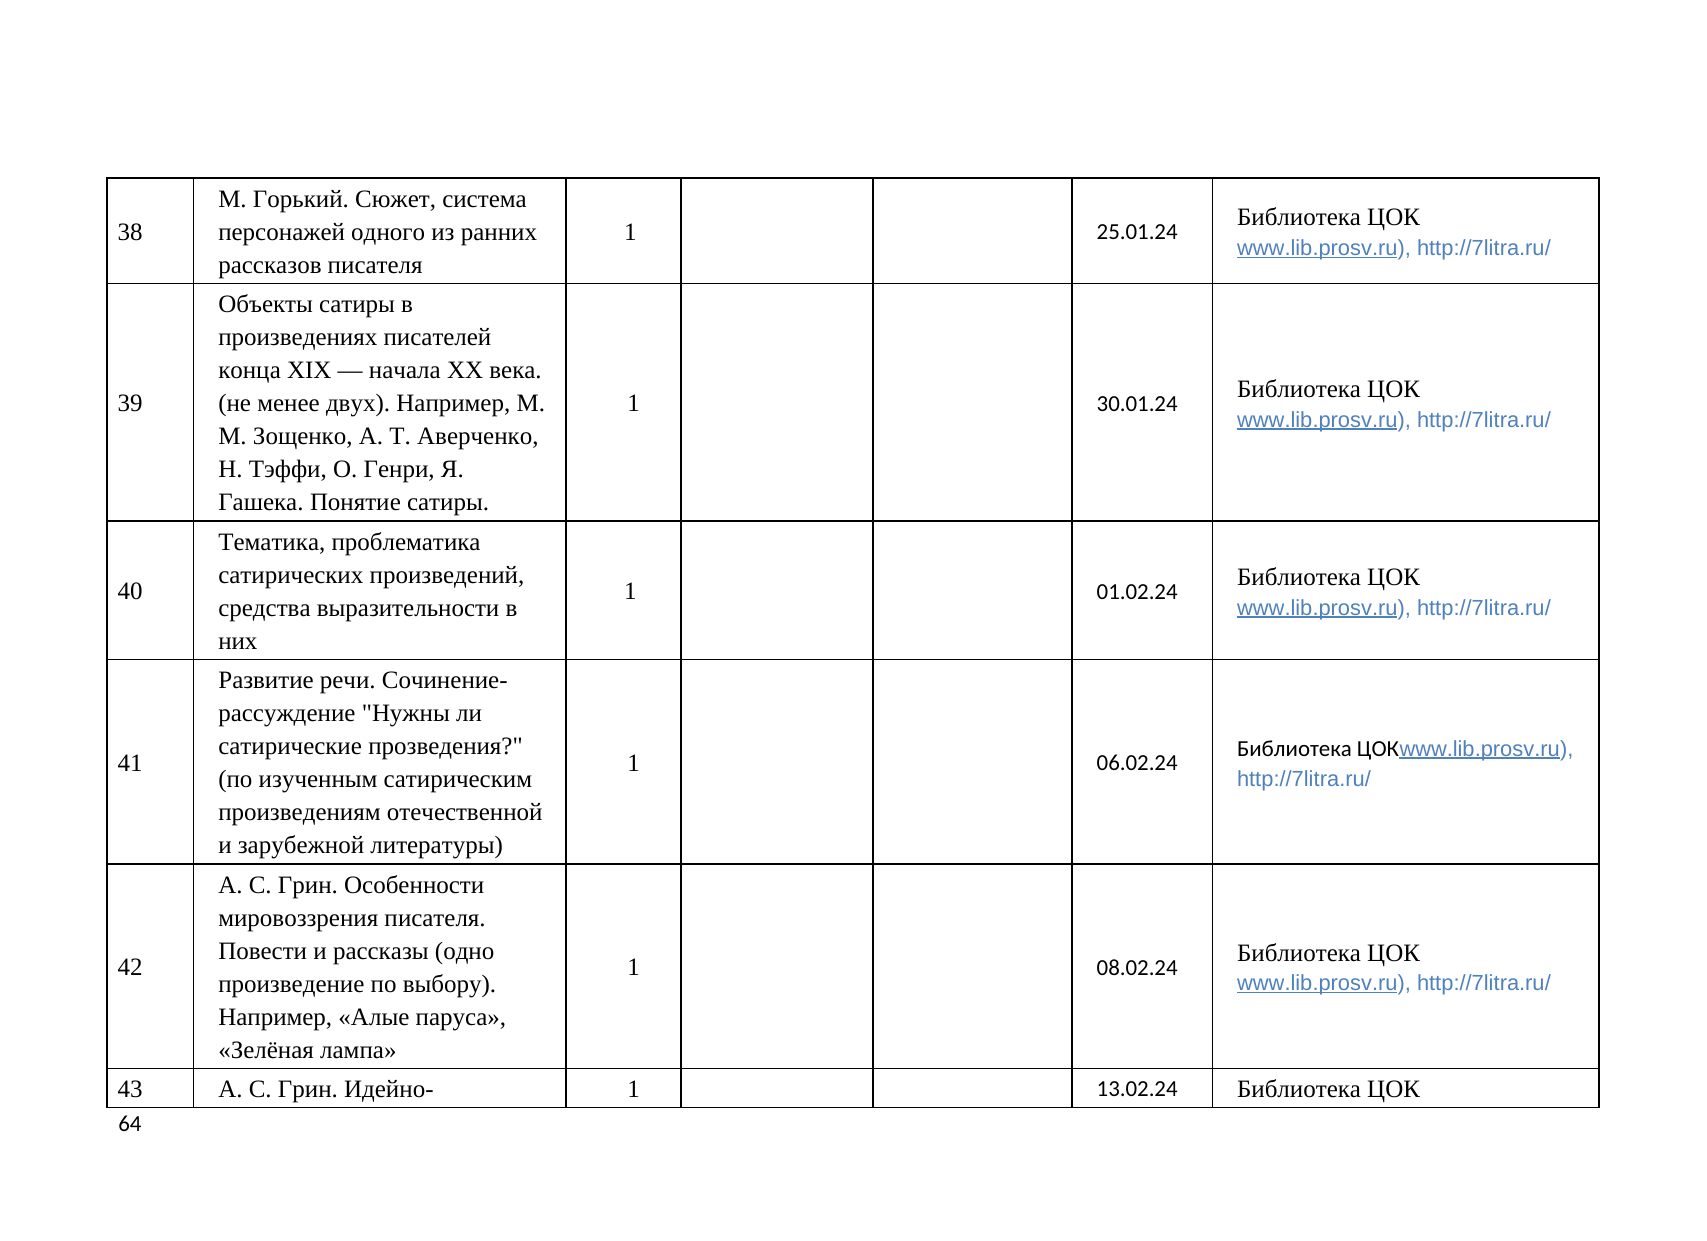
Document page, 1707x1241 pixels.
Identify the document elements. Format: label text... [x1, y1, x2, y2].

table_cell [874, 1069, 1071, 1107]
table_cell 1 [567, 179, 680, 283]
table_cell 13.02.24 [1073, 1069, 1212, 1107]
table_cell 40 [108, 522, 193, 658]
table_cell [682, 522, 872, 658]
table_cell Объекты сатиры в произведениях писателей конца XIX — начала XX века. (не менее двух). Например, М. М. Зощенко, А. Т. Аверченко, Н. Тэффи, О. Генри, Я. Гашека. Понятие сатиры. [194, 284, 565, 520]
table_cell 43 [108, 1069, 193, 1107]
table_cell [1213, 865, 1598, 1067]
table_cell 38 [108, 179, 193, 283]
table_cell Библиотека ЦОКwww.lib.prosv.ru), http://7litra.ru/ [1213, 660, 1598, 863]
table_cell 1 [567, 660, 680, 863]
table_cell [1213, 1069, 1598, 1107]
table_cell 1 [567, 284, 680, 520]
table_cell 1 [567, 522, 680, 658]
table_cell [874, 284, 1071, 520]
table_cell [874, 865, 1071, 1067]
table_cell А. С. Грин. Особенности мировоззрения писателя. Повести и рассказы (одно произведение по выбору). Например, «Алые паруса», «Зелёная лампа» [194, 865, 565, 1067]
table_cell 1 [567, 865, 680, 1067]
table_cell 39 [108, 284, 193, 520]
table_cell [874, 660, 1071, 863]
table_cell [194, 1069, 565, 1107]
table_cell Развитие речи. Сочинение-рассуждение "Нужны ли сатирические прозведения?" (по изученным сатирическим произведениям отечественной и зарубежной литературы) [194, 660, 565, 863]
table_cell 1 [567, 1069, 680, 1107]
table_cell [1213, 179, 1598, 283]
table_cell [682, 865, 872, 1067]
table_cell 41 [108, 660, 193, 863]
table_cell 08.02.24 [1073, 865, 1212, 1067]
table_cell [682, 284, 872, 520]
table_cell 25.01.24 [1073, 179, 1212, 283]
table_cell 01.02.24 [1073, 522, 1212, 658]
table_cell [1213, 284, 1598, 520]
table_cell [682, 1069, 872, 1107]
table_cell [682, 179, 872, 283]
table_cell М. Горький. Сюжет, система персонажей одного из ранних рассказов писателя [194, 179, 565, 283]
table_cell 42 [108, 865, 193, 1067]
table_cell [874, 179, 1071, 283]
table_cell [874, 522, 1071, 658]
table_cell [682, 660, 872, 863]
table_cell Библиотека ЦОК www.lib.prosv.ru), http://7litra.ru/ [1213, 522, 1598, 658]
table_cell Тематика, проблематика сатирических произведений, средства выразительности в них [194, 522, 565, 658]
table_cell 06.02.24 [1073, 660, 1212, 863]
table_cell 30.01.24 [1073, 284, 1212, 520]
